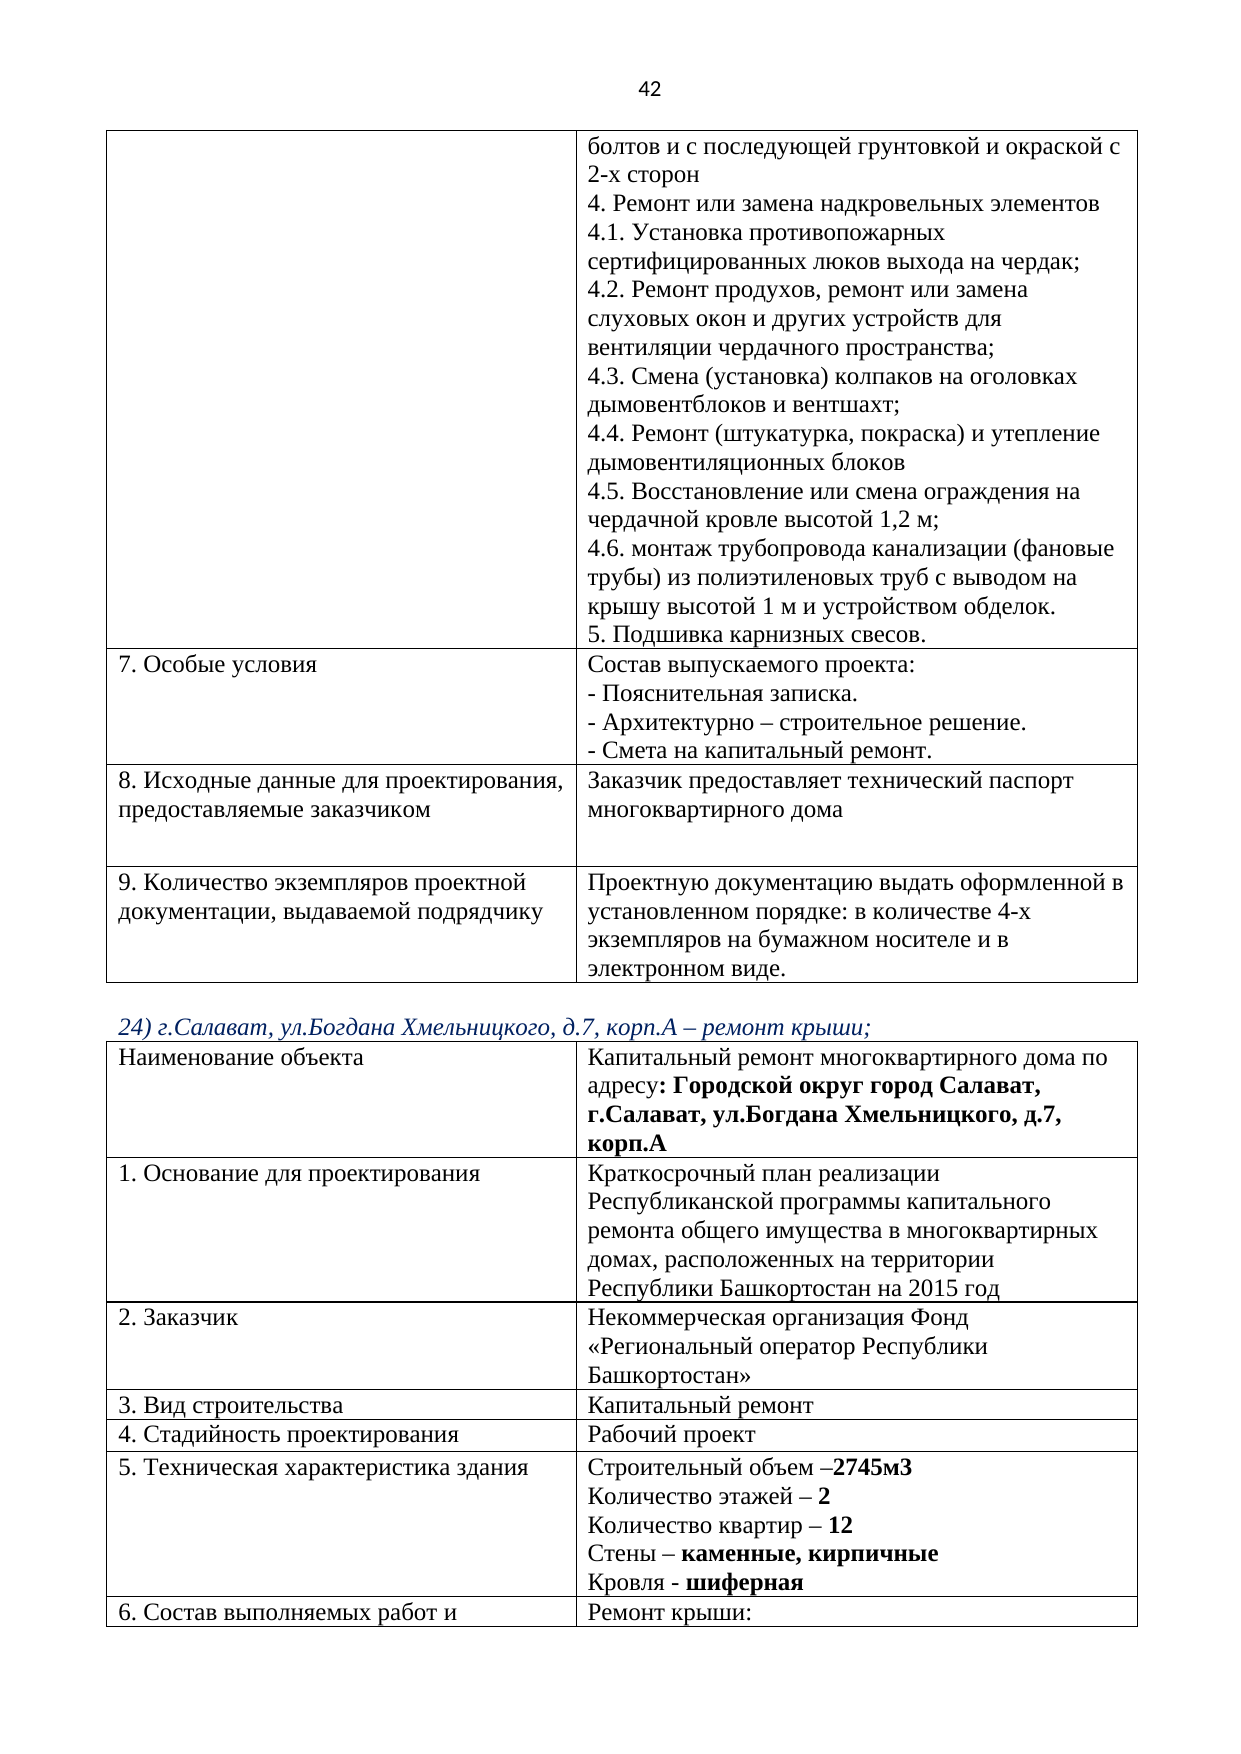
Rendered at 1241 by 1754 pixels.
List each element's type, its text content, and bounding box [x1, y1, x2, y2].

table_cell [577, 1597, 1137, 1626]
table_cell Строительный объем –2745м3 Количество этажей – 2 Количество квартир – 12 Стены – каменные, кирпичные Кровля - шиферная [577, 1452, 1137, 1596]
table_cell Проектную документацию выдать оформленной в установленном порядке: в количестве 4-х экземпляров на бумажном носителе и в электронном виде. [577, 867, 1137, 982]
table_cell Некоммерческая организация Фонд «Региональный оператор Республики Башкортостан» [577, 1303, 1137, 1389]
table_cell 5. Техническая характеристика здания [107, 1452, 576, 1596]
table_header Наименование объекта [107, 1042, 576, 1157]
table_cell 4. Стадийность проектирования [107, 1420, 576, 1451]
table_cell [107, 1597, 576, 1626]
table_cell Рабочий проект [577, 1420, 1137, 1451]
table_cell Краткосрочный план реализации Республиканской программы капитального ремонта общего имущества в многоквартирных домах, расположенных на территории Республики Башкортостан на 2015 год [577, 1158, 1137, 1301]
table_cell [577, 131, 1137, 648]
text 24) г.Салават, ул.Богдана Хмельницкого, д.7, корп.А – ремонт крыши; [118, 1012, 1181, 1041]
table_cell 9. Количество экземпляров проектной документации, выдаваемой подрядчику [107, 867, 576, 982]
table_cell 7. Особые условия [107, 649, 576, 764]
table_cell 1. Основание для проектирования [107, 1158, 576, 1301]
table_cell 8. Исходные данные для проектирования, предоставляемые заказчиком [107, 765, 576, 866]
table_header Капитальный ремонт многоквартирного дома по адресу: Городской округ город Салават, г.Салават, ул.Богдана Хмельницкого, д.7, корп.А [577, 1042, 1137, 1157]
table_cell Состав выпускаемого проекта: - Пояснительная записка. - Архитектурно – строительное решение. - Смета на капитальный ремонт. [577, 649, 1137, 764]
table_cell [107, 131, 576, 648]
table_cell 3. Вид строительства [107, 1390, 576, 1418]
table_cell 2. Заказчик [107, 1303, 576, 1389]
table_cell Заказчик предоставляет технический паспорт многоквартирного дома [577, 765, 1137, 866]
table_cell Капитальный ремонт [577, 1390, 1137, 1418]
